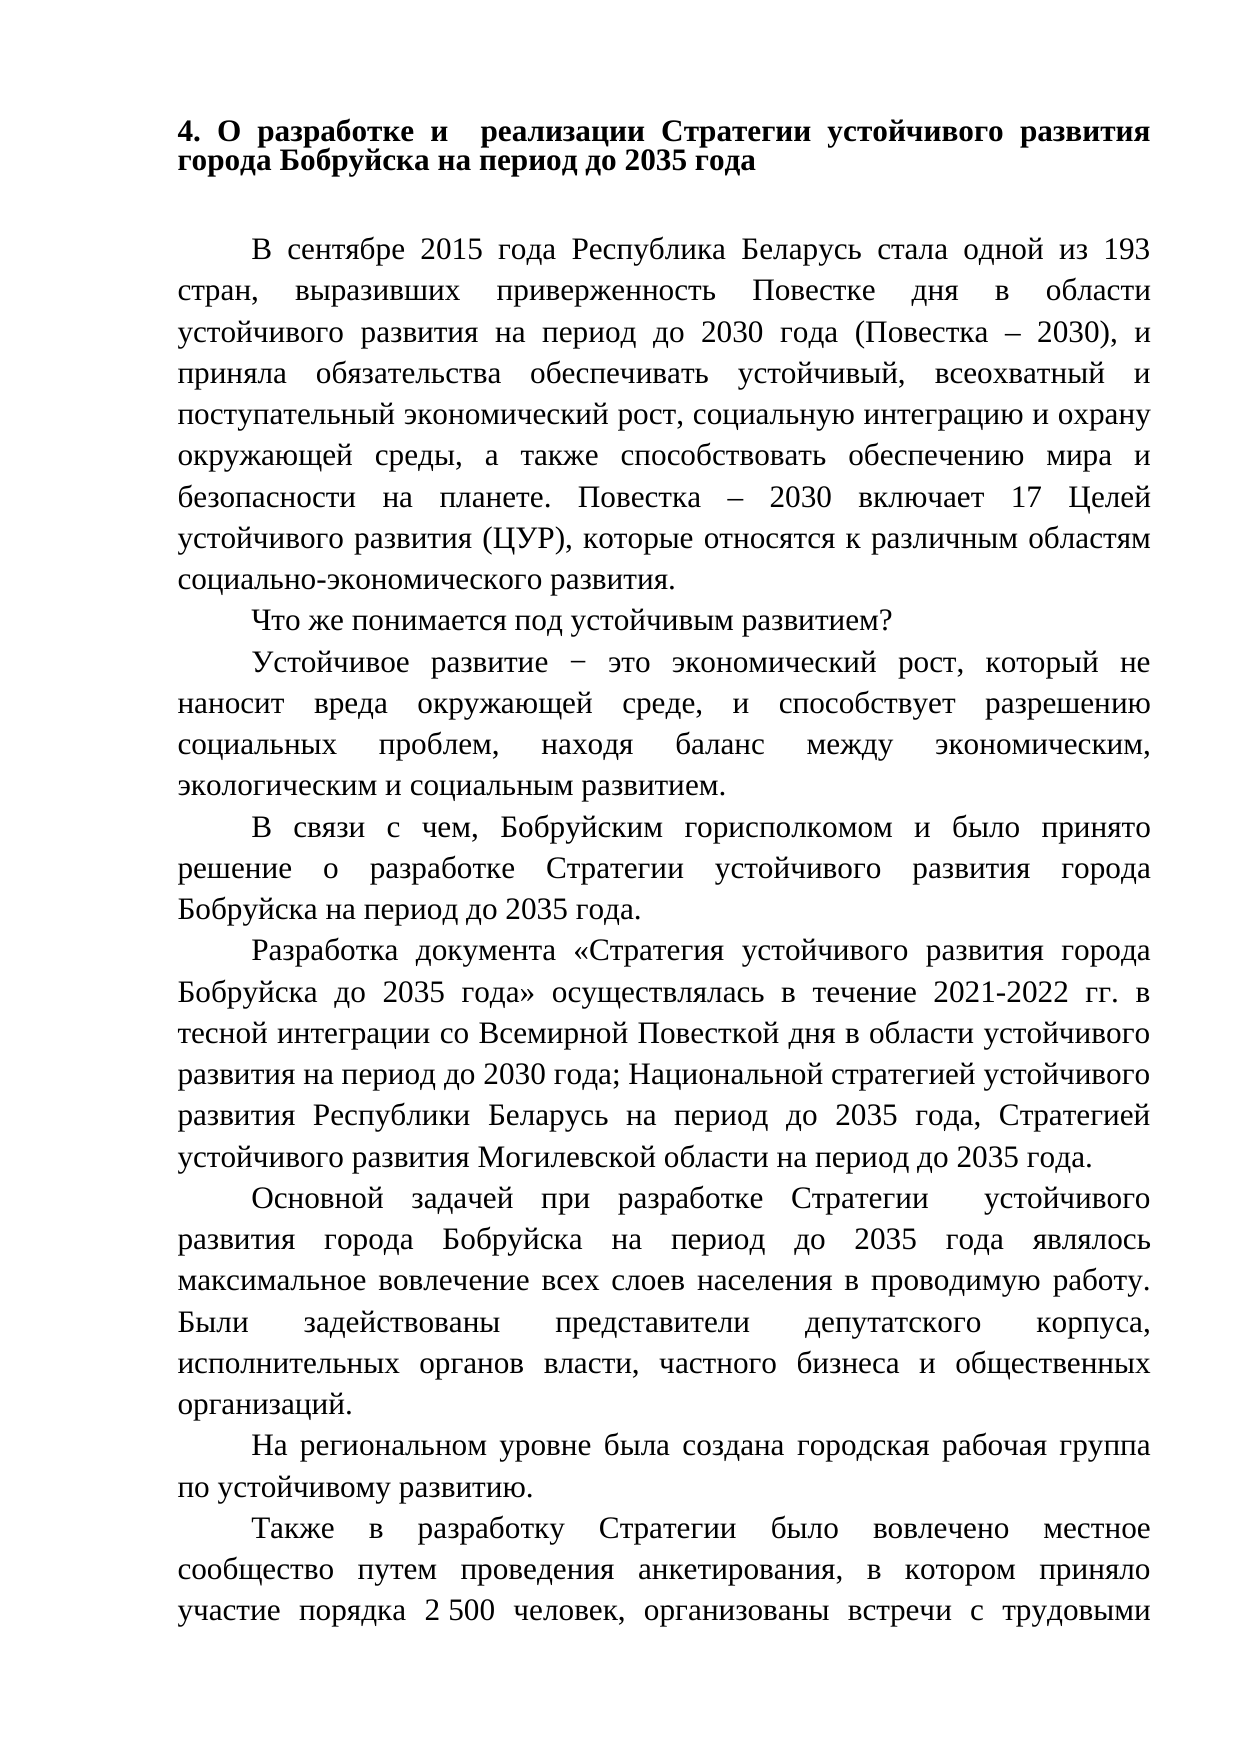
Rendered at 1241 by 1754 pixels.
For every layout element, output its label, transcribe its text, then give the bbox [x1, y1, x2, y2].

text На региональном уровне была создана городская рабочая группа по устойчивому развитию. [177, 1427, 1152, 1504]
text Что же понимается под устойчивым развитием? [177, 602, 1152, 637]
text В сентябре 2015 года Республика Беларусь стала одной из 193 стран, выразивших приверженность Повестке дня в области устойчивого развития на период до 2030 года (Повестка – 2030), и приняла обязательства обеспечивать устойчивый, всеохватный и поступательный экономический рост, социальную интеграцию и охрану окружающей среды, а также способствовать обеспечению мира и безопасности на планете. Повестка – 2030 включает 17 Целей устойчивого развития (ЦУР), которые относятся к различным областям социально-экономического развития. [177, 230, 1152, 596]
table_header 4. О разработке и реализации Стратегии устойчивого развития города Бобруйска на период до 2035 года [166, 118, 1163, 176]
text Устойчивое развитие − это экономический рост, который не наносит вреда окружающей среде, и способствует разрешению социальных проблем, находя баланс между экономическим, экологическим и социальным развитием. [177, 643, 1152, 802]
text В связи с чем, Бобруйским горисполкомом и было принято решение о разработке Стратегии устойчивого развития города Бобруйска на период до 2035 года. [177, 808, 1152, 926]
text Основной задачей при разработке Стратегии устойчивого развития города Бобруйска на период до 2035 года являлось максимальное вовлечение всех слоев населения в проводимую работу. Были задействованы представители депутатского корпуса, исполнительных органов власти, частного бизнеса и общественных организаций. [177, 1179, 1152, 1421]
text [177, 1509, 1152, 1627]
text Разработка документа «Стратегия устойчивого развития города Бобруйска до 2035 года» осуществлялась в течение 2021-2022 гг. в тесной интеграции со Всемирной Повесткой дня в области устойчивого развития на период до 2030 года; Национальной стратегией устойчивого развития Республики Беларусь на период до 2035 года, Стратегией устойчивого развития Могилевской области на период до 2035 года. [177, 932, 1152, 1174]
